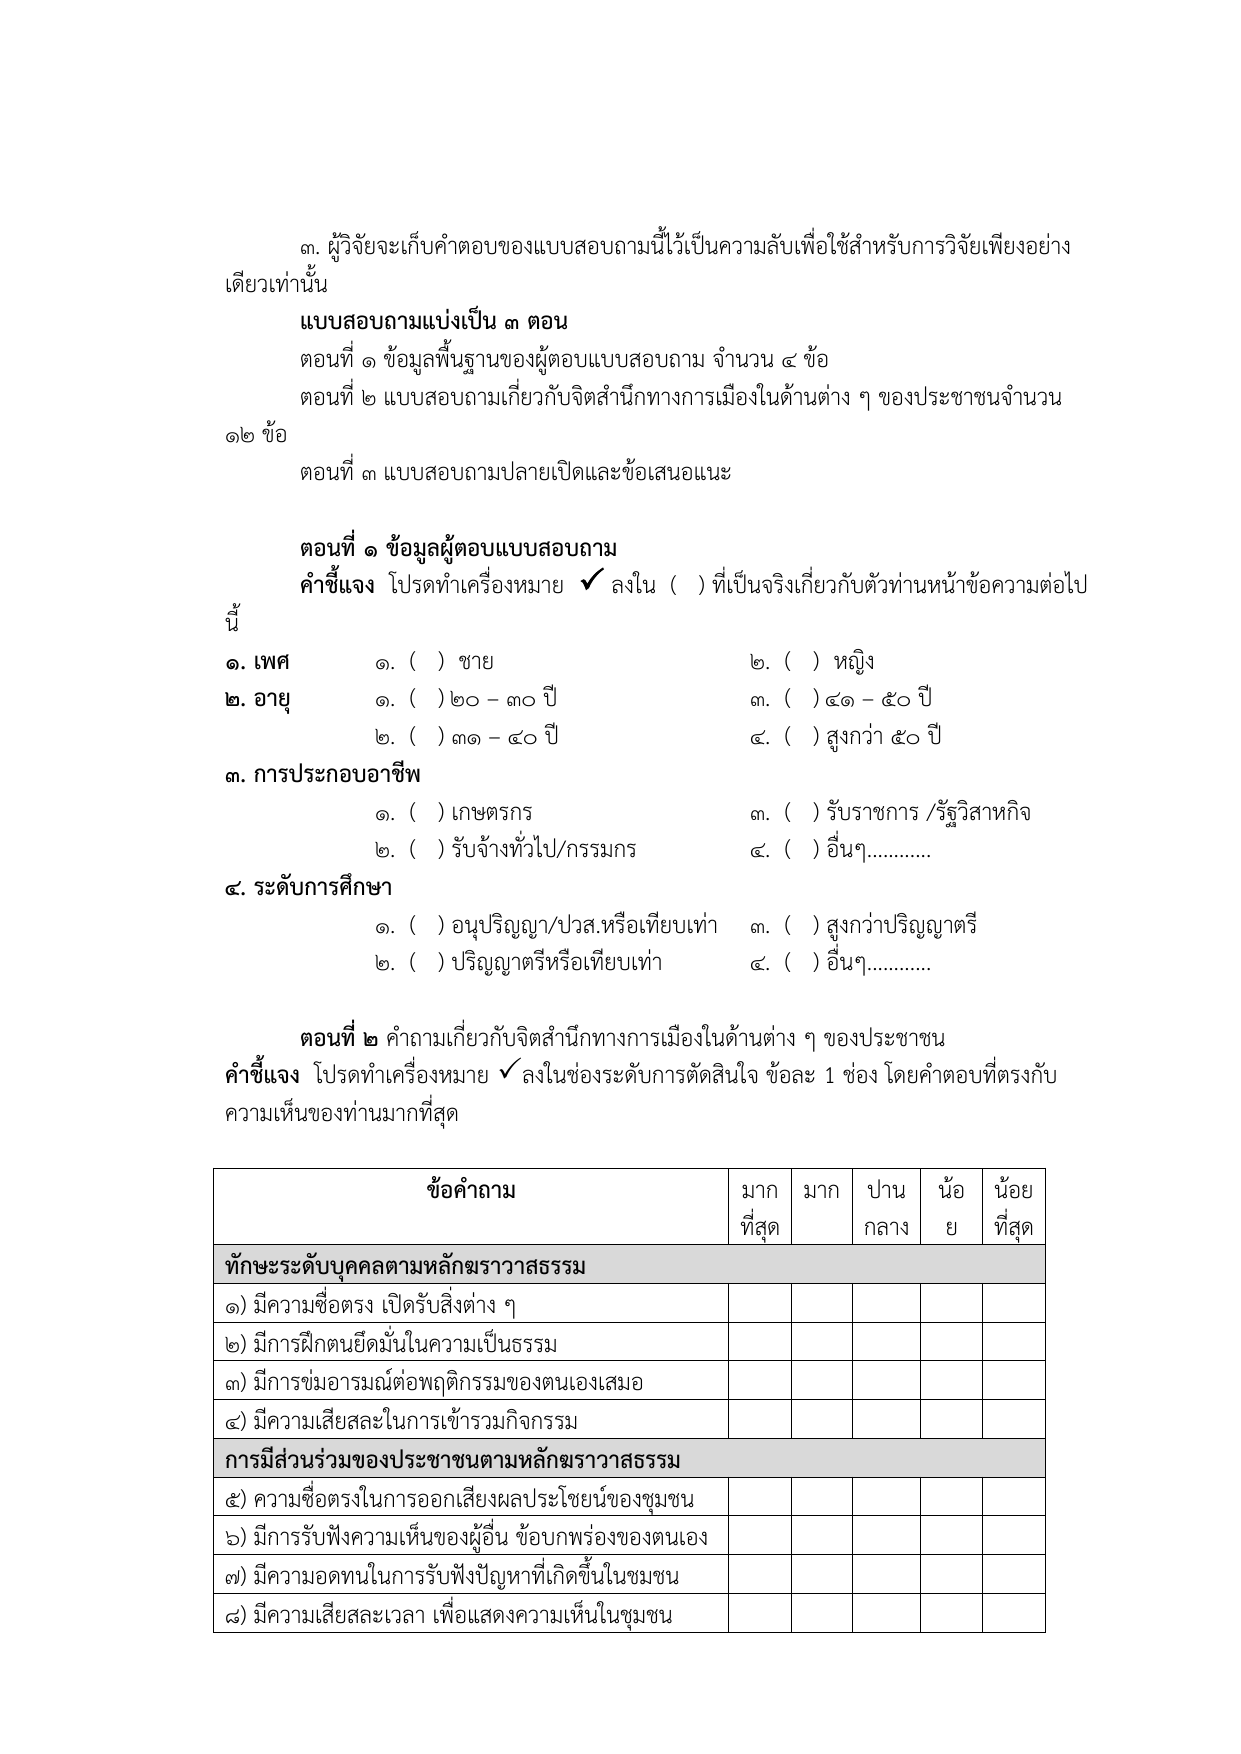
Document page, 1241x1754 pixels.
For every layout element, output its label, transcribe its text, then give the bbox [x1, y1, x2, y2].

table_cell [729, 1361, 791, 1399]
text ๒. ( ) ปริญญาตรีหรือเทียบเท่า ๔. ( ) อื่นๆ............ [225, 941, 1090, 979]
text ๔. ระดับการศึกษา [225, 866, 1090, 904]
table_cell [792, 1400, 852, 1438]
table_cell [792, 1284, 852, 1322]
table_cell [921, 1284, 982, 1322]
text แบบสอบถามแบ่งเป็น ๓ ตอน [225, 300, 1090, 338]
table_cell [853, 1594, 920, 1632]
table_cell [792, 1323, 852, 1360]
table_cell [792, 1516, 852, 1554]
table_cell [792, 1594, 852, 1632]
text ตอนที่ ๑ ข้อมูลผู้ตอบแบบสอบถาม [225, 527, 1090, 564]
table_header น้อย ที่สุด [983, 1169, 1045, 1244]
table_cell [729, 1594, 791, 1632]
text ๓. ผู้วิจัยจะเก็บคำตอบของแบบสอบถามนี้ไว้เป็นความลับเพื่อใช้สำหรับการวิจัยเพียงอย่างเดียวเท่านั้น [225, 225, 1090, 300]
table_cell ๓) มีการข่มอารมณ์ต่อพฤติกรรมของตนเองเสมอ [214, 1361, 728, 1399]
text ๒. ( ) ๓๑ – ๔๐ ปี ๔. ( ) สูงกว่า ๕๐ ปี [225, 715, 1090, 753]
text ตอนที่ ๒ คำถามเกี่ยวกับจิตสำนึกทางการเมืองในด้านต่าง ๆ ของประชาชน [225, 1017, 1090, 1054]
text ตอนที่ ๑ ข้อมูลพื้นฐานของผู้ตอบแบบสอบถาม จํานวน ๔ ข้อ [225, 338, 1090, 376]
table_cell [921, 1478, 982, 1515]
text ความเห็นของท่านมากที่สุด [225, 1092, 1090, 1130]
table_cell [921, 1594, 982, 1632]
table_cell [792, 1478, 852, 1515]
table_cell ๒) มีการฝึกตนยึดมั่นในความเป็นธรรม [214, 1323, 728, 1360]
text ๑. เพศ ๑. ( ) ชาย ๒. ( ) หญิง [225, 640, 1090, 677]
table_cell [921, 1323, 982, 1360]
table_cell [729, 1478, 791, 1515]
table_header ข้อคำถาม [214, 1169, 728, 1244]
text คำชี้แจง โปรดทำเครื่องหมาย ลงในช่องระดับการตัดสินใจ ข้อละ 1 ช่อง โดยคำตอบที่ตรงกับ [225, 1054, 1090, 1092]
table_header มาก ที่สุด [729, 1169, 791, 1244]
table_cell ๖) มีการรับฟังความเห็นของผู้อื่น ข้อบกพร่องของตนเอง [214, 1516, 728, 1554]
table_cell ๔) มีความเสียสละในการเข้ารวมกิจกรรม [214, 1400, 728, 1438]
table_cell ๘) มีความเสียสละเวลา เพื่อแสดงความเห็นในชุมชน [214, 1594, 728, 1632]
text ๒. อายุ ๑. ( ) ๒๐ – ๓๐ ปี ๓. ( ) ๔๑ – ๕๐ ปี [225, 677, 1090, 715]
table_cell [983, 1594, 1045, 1632]
table_cell [853, 1555, 920, 1593]
table_cell [729, 1323, 791, 1360]
text ๒. ( ) รับจ้างทั่วไป/กรรมกร ๔. ( ) อื่นๆ............ [225, 828, 1090, 866]
table_cell ๑) มีความซื่อตรง เปิดรับสิ่งต่าง ๆ [214, 1284, 728, 1322]
table_cell [853, 1478, 920, 1515]
table_cell [729, 1284, 791, 1322]
table_cell [853, 1361, 920, 1399]
text ตอนที่ ๓ แบบสอบถามปลายเปิดและข้อเสนอแนะ [225, 451, 1090, 489]
table_cell [792, 1361, 852, 1399]
table_cell ๗) มีความอดทนในการรับฟังปัญหาที่เกิดขึ้นในชมชน [214, 1555, 728, 1593]
table_cell [983, 1516, 1045, 1554]
text ๓. การประกอบอาชีพ [225, 753, 1090, 791]
table_cell [983, 1361, 1045, 1399]
text ๑. ( ) เกษตรกร ๓. ( ) รับราชการ /รัฐวิสาหกิจ [225, 791, 1090, 828]
table_cell การมีส่วนร่วมของประชาชนตามหลักฆราวาสธรรม [214, 1439, 1045, 1477]
table_cell [983, 1555, 1045, 1593]
table_cell [983, 1478, 1045, 1515]
table_cell [921, 1516, 982, 1554]
table_cell [729, 1516, 791, 1554]
table_cell [853, 1323, 920, 1360]
table_cell [792, 1555, 852, 1593]
table_cell [853, 1516, 920, 1554]
table_cell ๕) ความซื่อตรงในการออกเสียงผลประโชยน์ของชุมชน [214, 1478, 728, 1515]
table_header ปาน กลาง [853, 1169, 920, 1244]
table_cell [729, 1555, 791, 1593]
text คำชี้แจง โปรดทำเครื่องหมาย ลงใน ( ) ที่เป็นจริงเกี่ยวกับตัวท่านหน้าข้อความต่อไปนี้ [225, 564, 1090, 640]
table_header มาก [792, 1169, 852, 1244]
table_cell [921, 1555, 982, 1593]
table_cell [983, 1284, 1045, 1322]
table_header น้อย [921, 1169, 982, 1244]
table_cell [921, 1400, 982, 1438]
table_cell [983, 1323, 1045, 1360]
table_cell [853, 1400, 920, 1438]
table_cell ทักษะระดับบุคคลตามหลักฆราวาสธรรม [214, 1245, 1045, 1283]
table_cell [921, 1361, 982, 1399]
table_cell [853, 1284, 920, 1322]
text ๑. ( ) อนุปริญญา/ปวส.หรือเทียบเท่า ๓. ( ) สูงกว่าปริญญาตรี [225, 904, 1090, 941]
table_cell [983, 1400, 1045, 1438]
table_cell [729, 1400, 791, 1438]
text ตอนที่ ๒ แบบสอบถามเกี่ยวกับจิตสำนึกทางการเมืองในด้านต่าง ๆ ของประชาชนจํานวน ๑๒ ข้อ [225, 376, 1090, 451]
